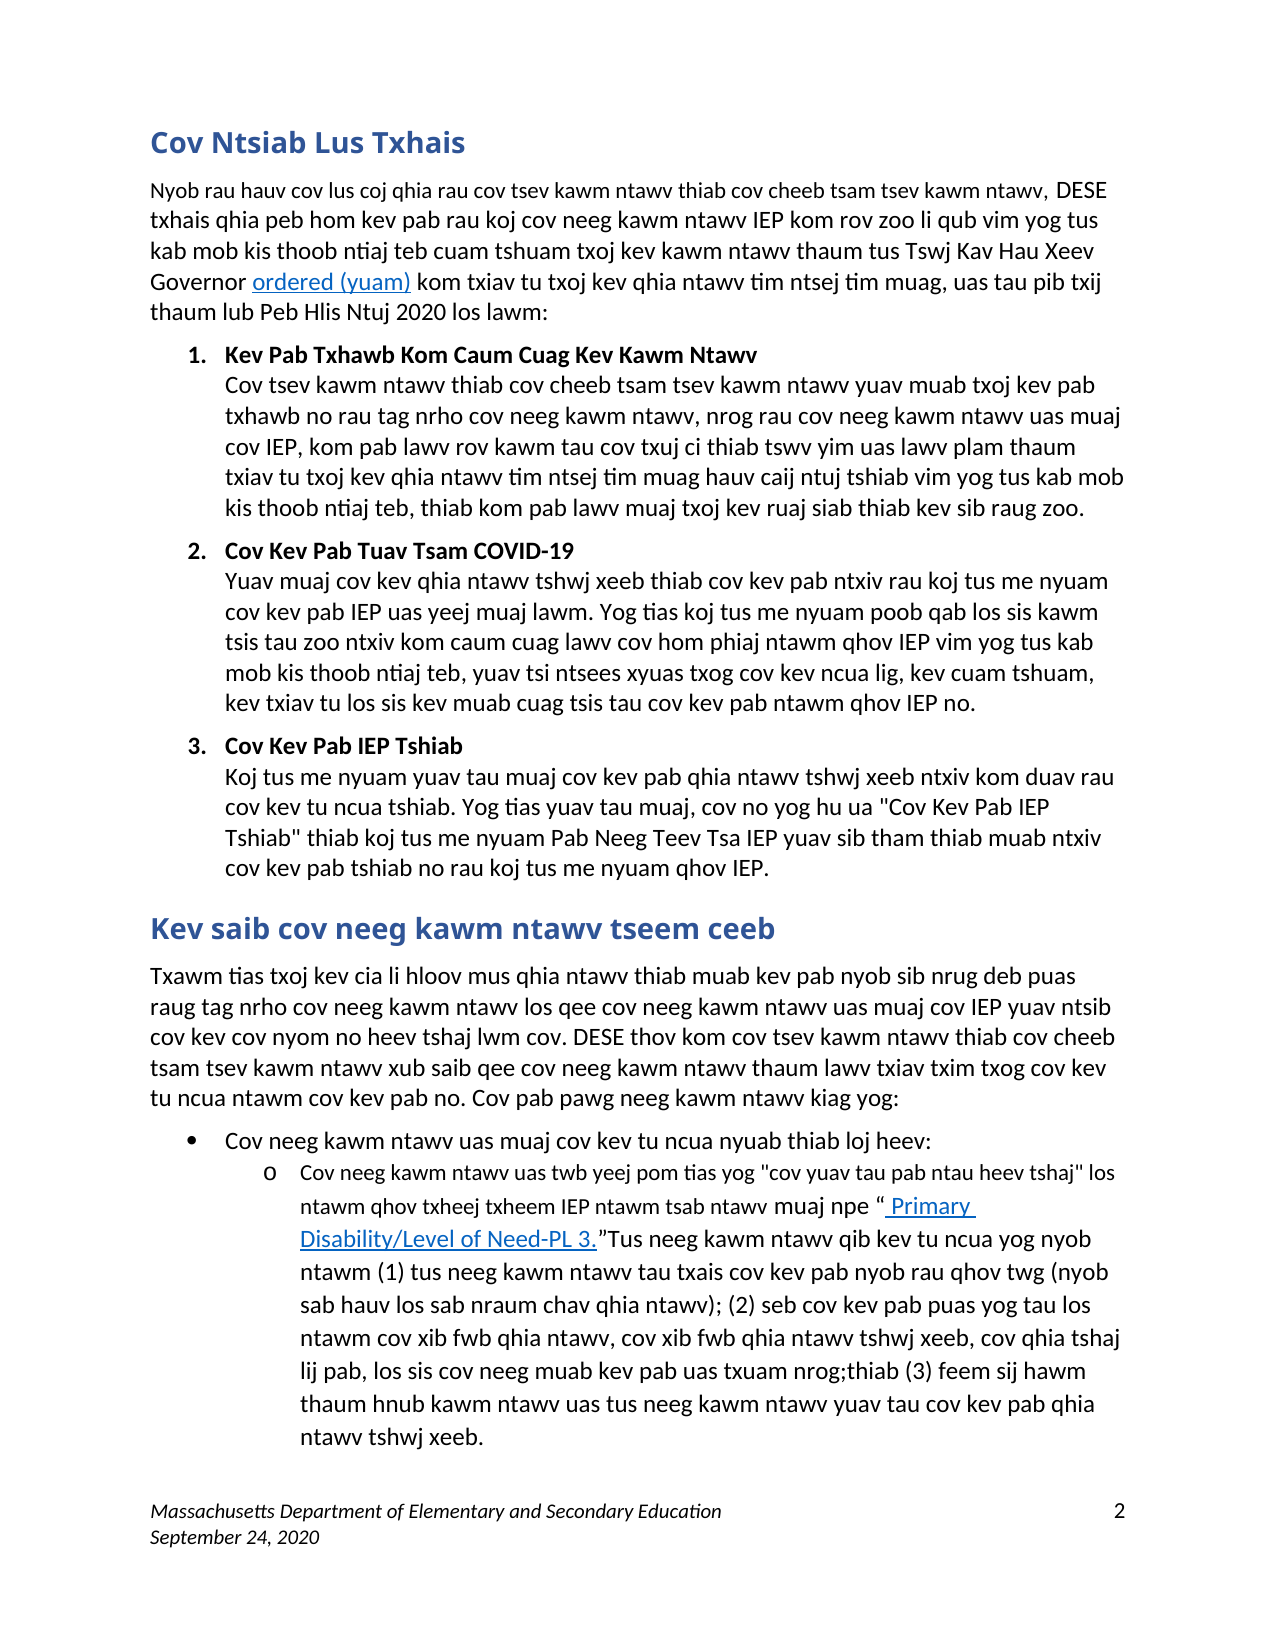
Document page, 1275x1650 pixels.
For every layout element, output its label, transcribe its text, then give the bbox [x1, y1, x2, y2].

subtitle Cov Ntsiab Lus Txhais [150, 122, 1125, 162]
list Yuav muaj cov kev qhia ntawv tshwj xeeb thiab cov kev pab ntxiv rau koj tus me nyuam cov kev pab IEP uas yeej muaj lawm. Yog tias koj tus me nyuam poob qab los sis kawm tsis tau zoo ntxiv kom caum cuag lawv cov hom phiaj ntawm qhov IEP vim yog tus kab mob kis thoob ntiaj teb, yuav tsi ntsees xyuas txog cov kev ncua lig, kev cuam tshuam, kev txiav tu los sis kev muab cuag tsis tau cov kev pab ntawm qhov IEP no. [225, 565, 1125, 718]
list Cov neeg kawm ntawv uas muaj cov kev tu ncua nyuab thiab loj heev: [187, 1125, 1125, 1156]
list Cov tsev kawm ntawv thiab cov cheeb tsam tsev kawm ntawv yuav muab txoj kev pab txhawb no rau tag nrho cov neeg kawm ntawv, nrog rau cov neeg kawm ntawv uas muaj cov IEP, kom pab lawv rov kawm tau cov txuj ci thiab tswv yim uas lawv plam thaum txiav tu txoj kev qhia ntawv tim ntsej tim muag hauv caij ntuj tshiab vim yog tus kab mob kis thoob ntiaj teb, thiab kom pab lawv muaj txoj kev ruaj siab thiab kev sib raug zoo. [225, 370, 1125, 522]
list Koj tus me nyuam yuav tau muaj cov kev pab qhia ntawv tshwj xeeb ntxiv kom duav rau cov kev tu ncua tshiab. Yog tias yuav tau muaj, cov no yog hu ua "Cov Kev Pab IEP Tshiab" thiab koj tus me nyuam Pab Neeg Teev Tsa IEP yuav sib tham thiab muab ntxiv cov kev pab tshiab no rau koj tus me nyuam qhov IEP. [225, 761, 1125, 883]
list Kev Pab Txhawb Kom Caum Cuag Kev Kawm Ntawv [187, 339, 1125, 370]
text Nyob rau hauv cov lus coj qhia rau cov tsev kawm ntawv thiab cov cheeb tsam tsev kawm ntawv, DESE txhais qhia peb hom kev pab rau koj cov neeg kawm ntawv IEP kom rov zoo li qub vim yog tus kab mob kis thoob ntiaj teb cuam tshuam txoj kev kawm ntawv thaum tus Tswj Kav Hau Xeev Governor ordered (yuam) kom txiav tu txoj kev qhia ntawv tim ntsej tim muag, uas tau pib txij thaum lub Peb Hlis Ntuj 2020 los lawm: [150, 174, 1125, 327]
list Cov Kev Pab Tuav Tsam COVID-19 [187, 535, 1125, 565]
text Txawm tias txoj kev cia li hloov mus qhia ntawv thiab muab kev pab nyob sib nrug deb puas raug tag nrho cov neeg kawm ntawv los qee cov neeg kawm ntawv uas muaj cov IEP yuav ntsib cov kev cov nyom no heev tshaj lwm cov. DESE thov kom cov tsev kawm ntawv thiab cov cheeb tsam tsev kawm ntawv xub saib qee cov neeg kawm ntawv thaum lawv txiav txim txog cov kev tu ncua ntawm cov kev pab no. Cov pab pawg neeg kawm ntawv kiag yog: [150, 960, 1125, 1113]
list Cov neeg kawm ntawv uas twb yeej pom tias yog "cov yuav tau pab ntau heev tshaj" los ntawm qhov txheej txheem IEP ntawm tsab ntawv muaj npe “ Primary Disability/Level of Need-PL 3.”Tus neeg kawm ntawv qib kev tu ncua yog nyob ntawm (1) tus neeg kawm ntawv tau txais cov kev pab nyob rau qhov twg (nyob sab hauv los sab nraum chav qhia ntawv); (2) seb cov kev pab puas yog tau los ntawm cov xib fwb qhia ntawv, cov xib fwb qhia ntawv tshwj xeeb, cov qhia tshaj lij pab, los sis cov neeg muab kev pab uas txuam nrog;thiab (3) feem sij hawm thaum hnub kawm ntawv uas tus neeg kawm ntawv yuav tau cov kev pab qhia ntawv tshwj xeeb. [262, 1158, 1125, 1451]
subtitle Kev saib cov neeg kawm ntawv tseem ceeb [150, 908, 1125, 948]
list Cov Kev Pab IEP Tshiab [187, 730, 1125, 761]
